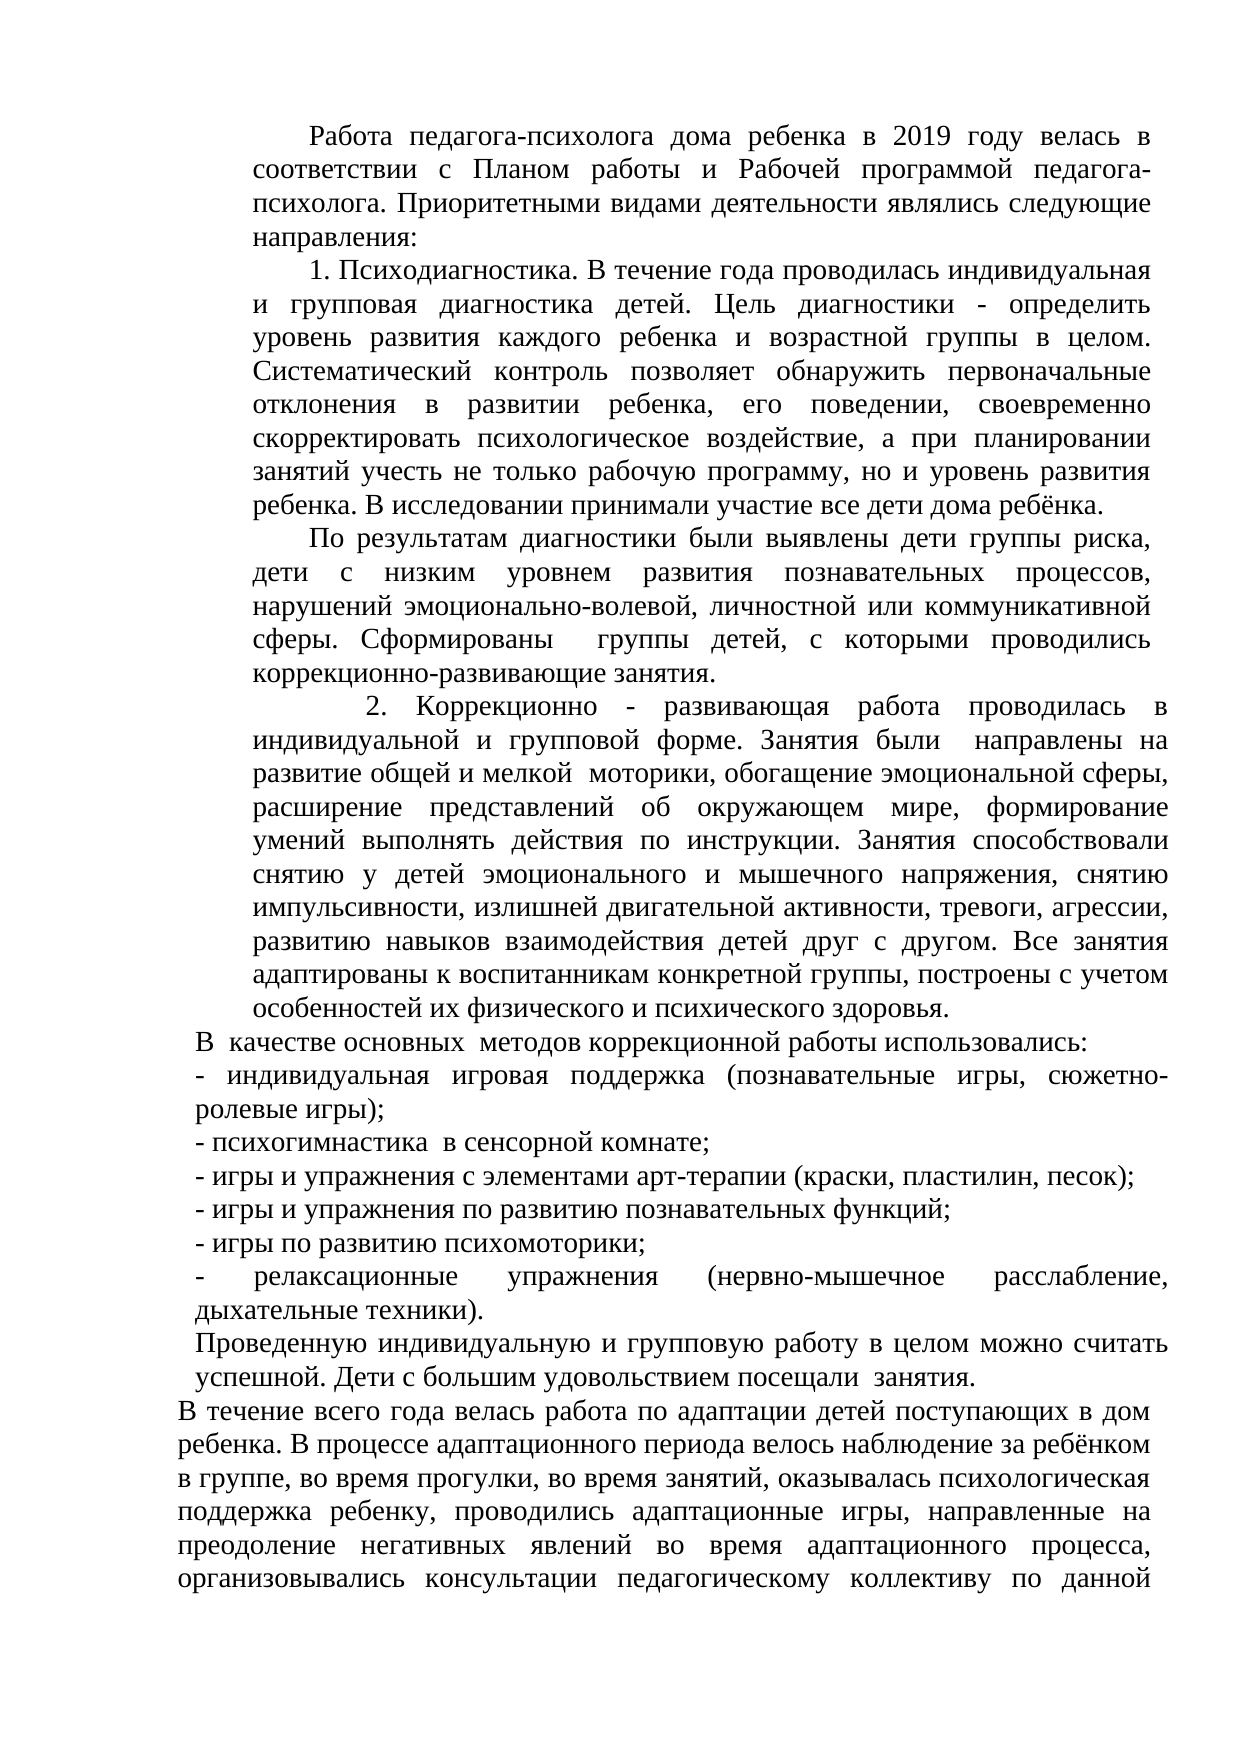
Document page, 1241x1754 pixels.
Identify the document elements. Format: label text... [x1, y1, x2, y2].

text В качестве основных методов коррекционной работы использовались: [177, 1024, 1152, 1057]
text 2. Коррекционно - развивающая работа проводилась в индивидуальной и групповой форме. Занятия были направлены на развитие общей и мелкой моторики, обогащение эмоциональной сферы, расширение представлений об окружающем мире, формирование умений выполнять действия по инструкции. Занятия способствовали снятию у детей эмоционального и мышечного напряжения, снятию импульсивности, излишней двигательной активности, тревоги, агрессии, развитию навыков взаимодействия детей друг с другом. Все занятия адаптированы к воспитанникам конкретной группы, построены с учетом особенностей их физического и психического здоровья. [252, 688, 1169, 1024]
text - игры и упражнения по развитию познавательных функций; [177, 1191, 1152, 1225]
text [177, 1393, 1152, 1594]
text - игры по развитию психомоторики; [177, 1225, 1152, 1258]
text 1. Психодиагностика. В течение года проводилась индивидуальная и групповая диагностика детей. Цель диагностики - определить уровень развития каждого ребенка и возрастной группы в целом. Систематический контроль позволяет обнаружить первоначальные отклонения в развитии ребенка, его поведении, своевременно скорректировать психологическое воздействие, а при планировании занятий учесть не только рабочую программу, но и уровень развития ребенка. В исследовании принимали участие все дети дома ребёнка. [252, 252, 1152, 521]
text - игры и упражнения с элементами арт-терапии (краски, пластилин, песок); [177, 1158, 1152, 1191]
text Работа педагога-психолога дома ребенка в 2019 году велась в соответствии с Планом работы и Рабочей программой педагога-психолога. Приоритетными видами деятельности являлись следующие направления: [252, 118, 1152, 252]
text - релаксационные упражнения (нервно-мышечное расслабление, дыхательные техники). [177, 1258, 1152, 1326]
text Проведенную индивидуальную и групповую работу в целом можно считать успешной. Дети с большим удовольствием посещали занятия. [177, 1326, 1152, 1393]
text - психогимнастика в сенсорной комнате; [177, 1124, 1152, 1158]
text - индивидуальная игровая поддержка (познавательные игры, сюжетно-ролевые игры); [177, 1057, 1152, 1124]
text По результатам диагностики были выявлены дети группы риска, дети с низким уровнем развития познавательных процессов, нарушений эмоционально-волевой, личностной или коммуникативной сферы. Сформированы группы детей, с которыми проводились коррекционно-развивающие занятия. [252, 521, 1152, 688]
